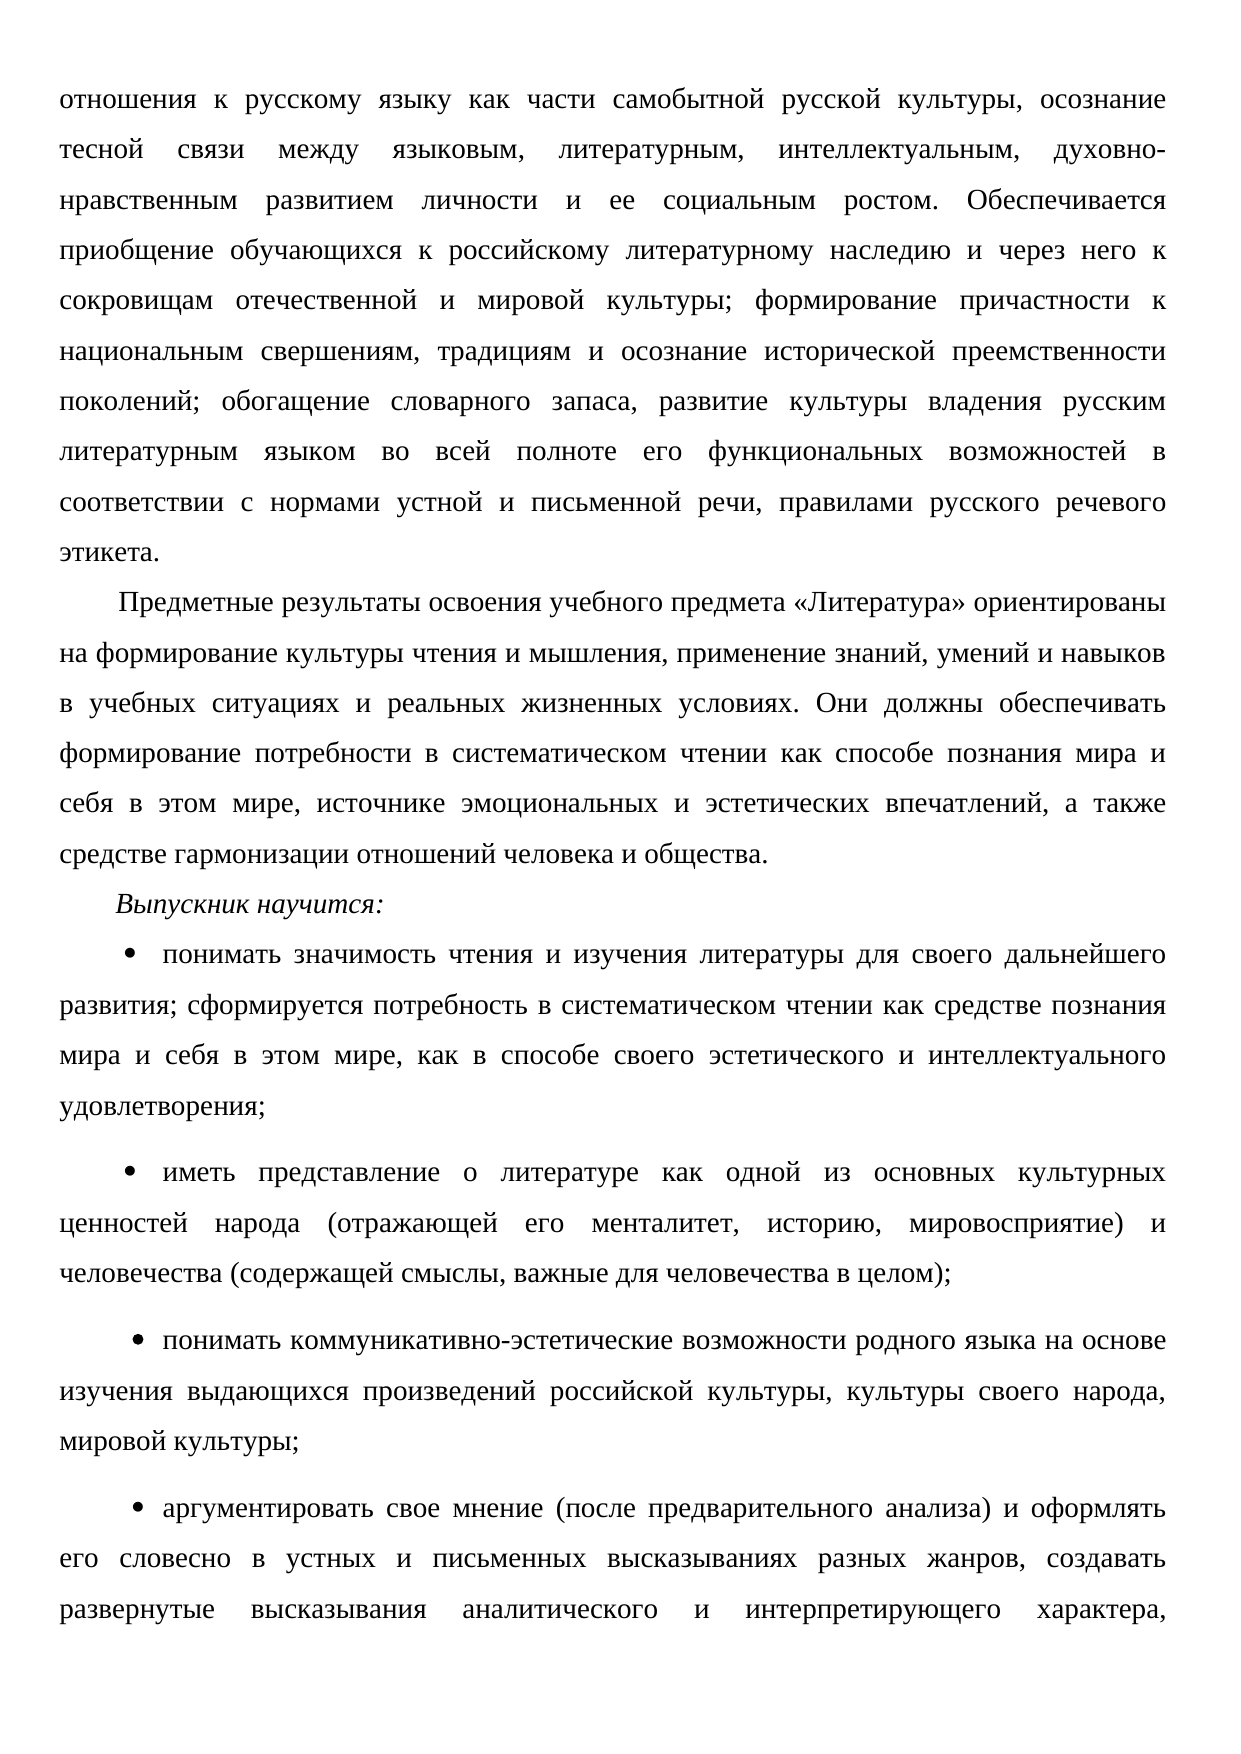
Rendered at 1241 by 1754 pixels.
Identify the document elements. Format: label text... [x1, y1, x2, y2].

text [59, 81, 1167, 568]
text Предметные результаты освоения учебного предмета «Литература» ориентированы на формирование культуры чтения и мышления, применение знаний, умений и навыков в учебных ситуациях и реальных жизненных условиях. Они должны обеспечивать формирование потребности в систематическом чтении как способе познания мира и себя в этом мире, источнике эмоциональных и эстетических впечатлений, а также средстве гармонизации отношений человека и общества. [59, 584, 1167, 869]
text Выпускник научится: [59, 886, 1167, 920]
list понимать коммуникативно-эстетические возможности родного языка на основе изучения выдающихся произведений российской культуры, культуры своего народа, мировой культуры; [59, 1322, 1167, 1457]
list понимать значимость чтения и изучения литературы для своего дальнейшего развития; сформируется потребность в систематическом чтении как средстве познания мира и себя в этом мире, как в способе своего эстетического и интеллектуального удовлетворения; [59, 937, 1167, 1121]
list иметь представление о литературе как одной из основных культурных ценностей народа (отражающей его менталитет, историю, мировосприятие) и человечества (содержащей смыслы, важные для человечества в целом); [59, 1154, 1167, 1289]
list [59, 1490, 1167, 1624]
